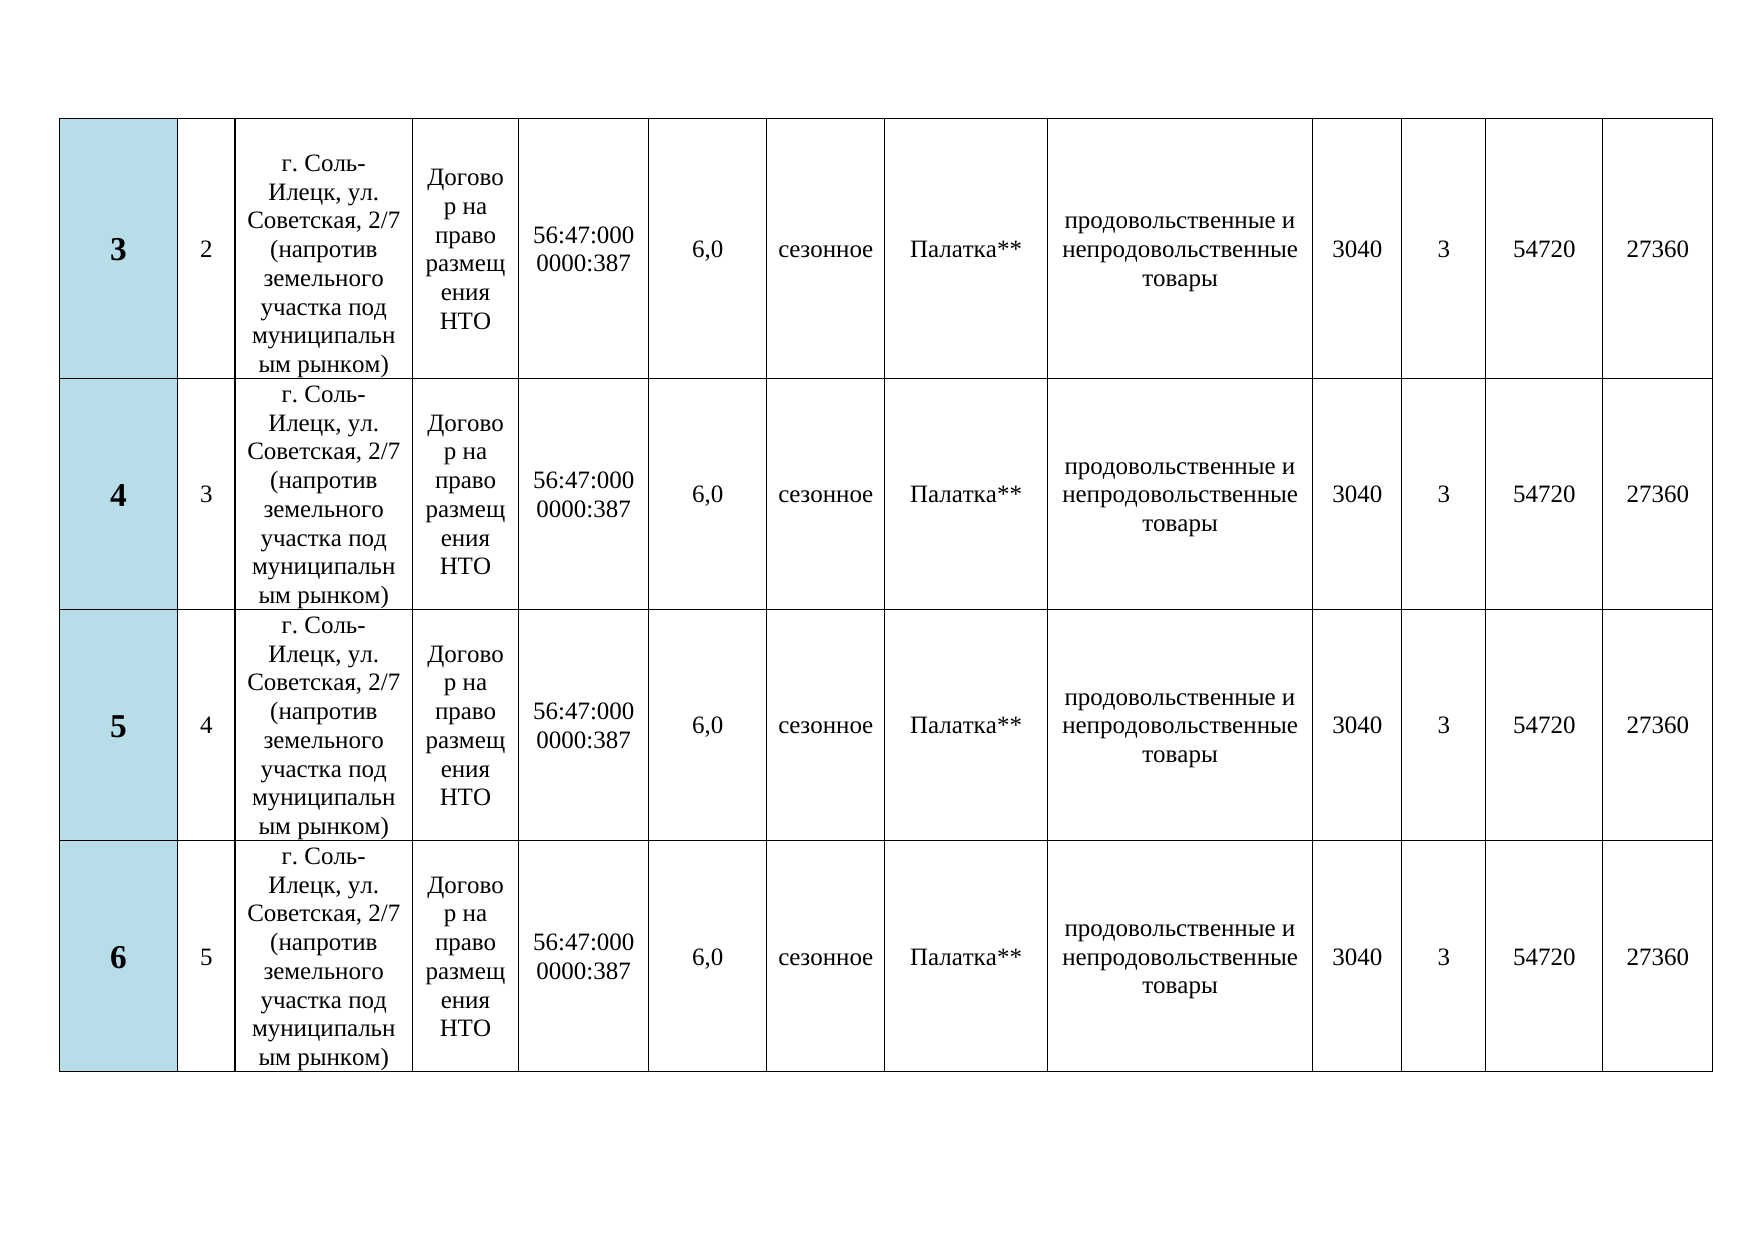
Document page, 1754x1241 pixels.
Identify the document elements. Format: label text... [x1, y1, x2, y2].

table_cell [413, 119, 518, 378]
table_cell 6,0 [649, 379, 766, 609]
table_cell 3 [60, 119, 177, 378]
table_cell сезонное [767, 119, 884, 378]
table_cell 5 [60, 610, 177, 840]
table_cell 6 [60, 841, 177, 1071]
table_cell продовольственные и непродовольственные товары [1048, 610, 1312, 840]
table_cell Договор на право размещения НТО [413, 610, 518, 840]
table_cell 3040 [1313, 841, 1401, 1071]
table_cell 3040 [1313, 610, 1401, 840]
table_cell Палатка** [885, 841, 1047, 1071]
table_cell сезонное [767, 841, 884, 1071]
table_cell 3 [178, 379, 234, 609]
table_cell 27360 [1603, 379, 1712, 609]
table_cell 54720 [1486, 379, 1602, 609]
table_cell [236, 119, 412, 378]
table_cell 4 [60, 379, 177, 609]
table_cell Договор на право размещения НТО [413, 379, 518, 609]
table_cell 27360 [1603, 119, 1712, 378]
table_cell 4 [178, 610, 234, 840]
table_cell 3 [1402, 841, 1485, 1071]
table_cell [1048, 841, 1312, 1071]
table_cell Палатка** [885, 119, 1047, 378]
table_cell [413, 841, 518, 1071]
table_cell г. Соль-Илецк, ул. Советская, 2/7 (напротив земельного участка под муниципальным рынком) [236, 610, 412, 840]
table_cell 27360 [1603, 610, 1712, 840]
table_cell 6,0 [649, 610, 766, 840]
table_cell 3040 [1313, 119, 1401, 378]
table_cell 2 [178, 119, 234, 378]
table_cell 5 [178, 841, 234, 1071]
table_cell 56:47:0000000:387 [519, 610, 648, 840]
table_cell сезонное [767, 379, 884, 609]
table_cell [236, 841, 412, 1071]
table_cell 54720 [1486, 610, 1602, 840]
table_cell 6,0 [649, 841, 766, 1071]
table_cell г. Соль-Илецк, ул. Советская, 2/7 (напротив земельного участка под муниципальным рынком) [236, 379, 412, 609]
table_cell 3 [1402, 119, 1485, 378]
table_cell 54720 [1486, 841, 1602, 1071]
table_cell сезонное [767, 610, 884, 840]
table_cell 3040 [1313, 379, 1401, 609]
table_cell 56:47:0000000:387 [519, 119, 648, 378]
table_cell 56:47:0000000:387 [519, 379, 648, 609]
table_cell 3 [1402, 610, 1485, 840]
table_cell Палатка** [885, 610, 1047, 840]
table_cell 3 [1402, 379, 1485, 609]
table_cell 27360 [1603, 841, 1712, 1071]
table_cell 54720 [1486, 119, 1602, 378]
table_cell продовольственные и непродовольственные товары [1048, 379, 1312, 609]
table_cell 6,0 [649, 119, 766, 378]
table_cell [1048, 119, 1312, 378]
table_cell Палатка** [885, 379, 1047, 609]
table_cell 56:47:0000000:387 [519, 841, 648, 1071]
